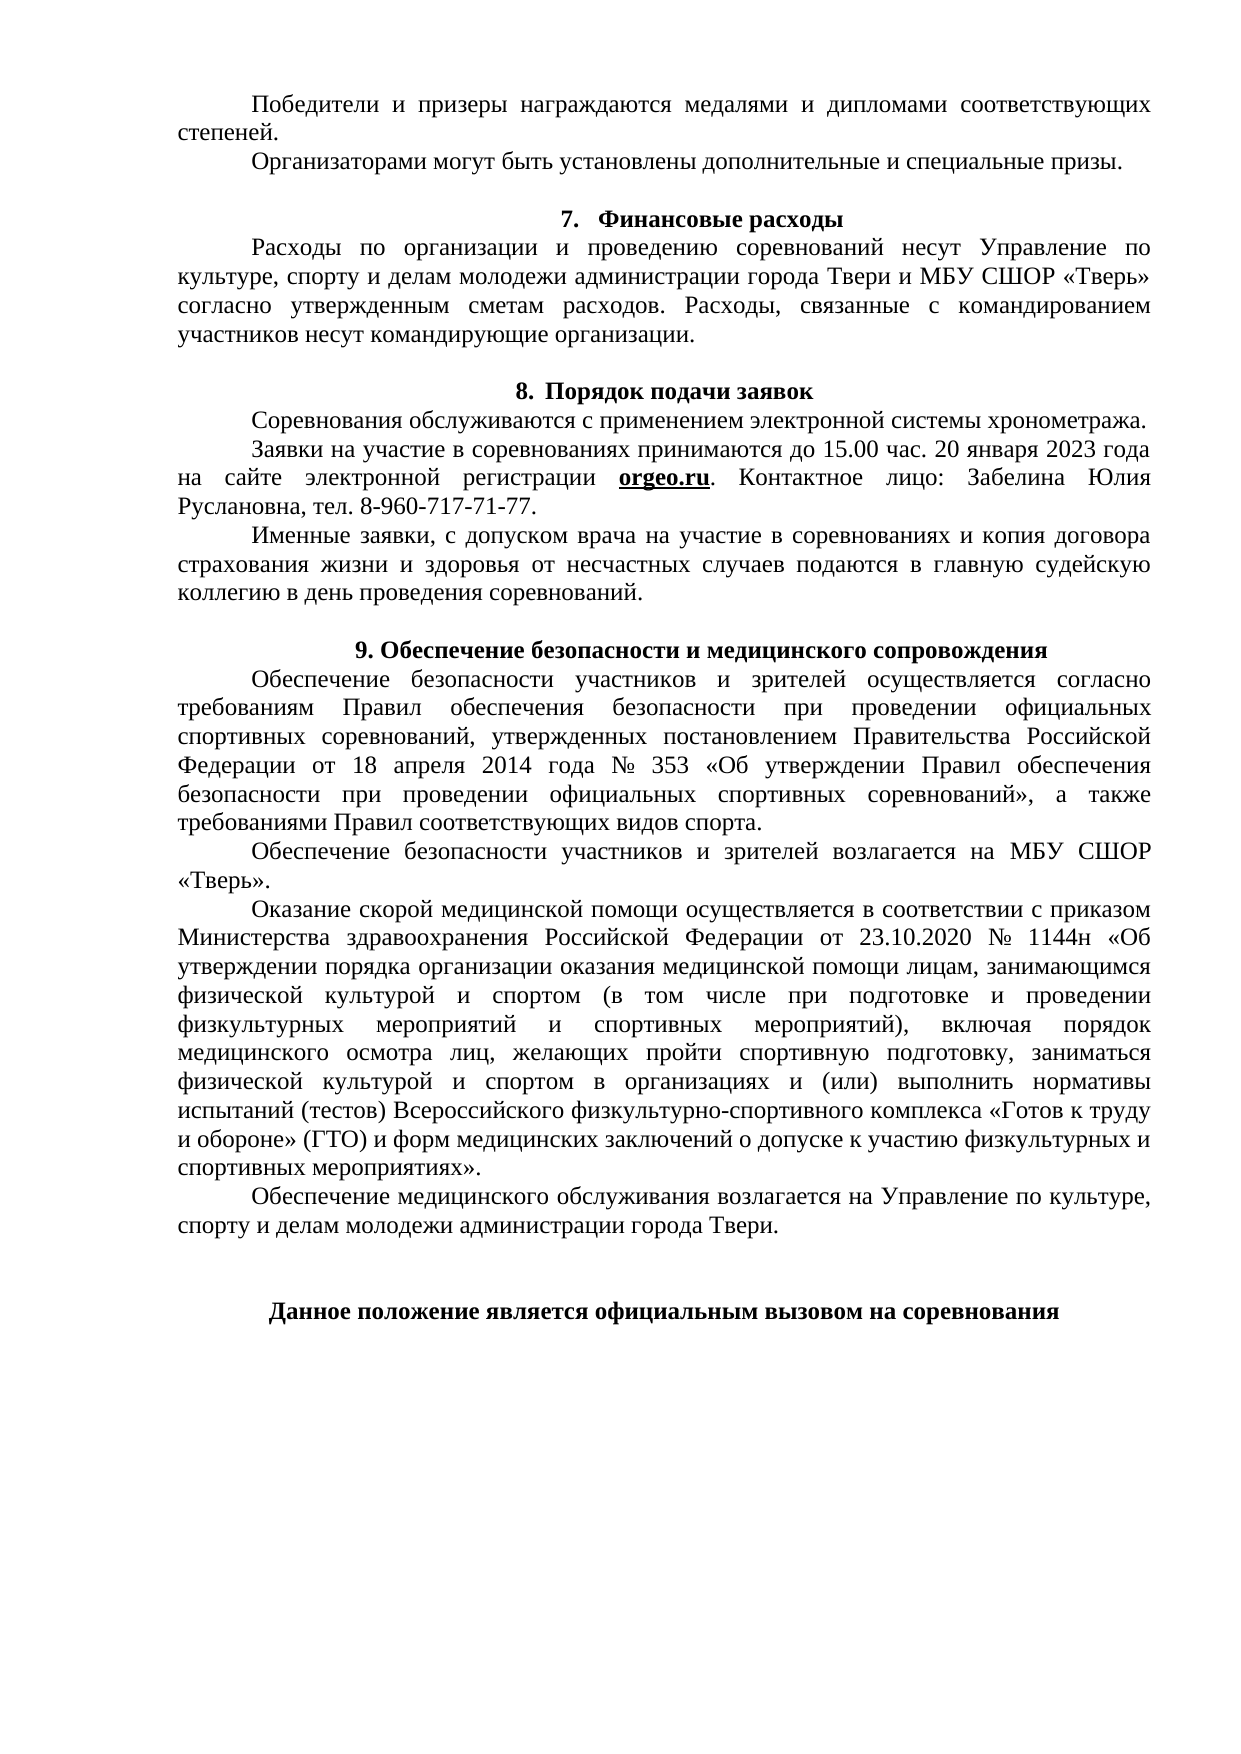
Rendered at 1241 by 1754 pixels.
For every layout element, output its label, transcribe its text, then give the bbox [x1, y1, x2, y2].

text Организаторами могут быть установлены дополнительные и специальные призы. [177, 146, 1152, 175]
text Расходы по организации и проведению соревнований несут Управление по культуре, спорту и делам молодежи администрации города Твери и МБУ СШОР «Тверь» согласно утвержденным сметам расходов. Расходы, связанные с командированием участников несут командирующие организации. [177, 232, 1152, 347]
text Обеспечение медицинского обслуживания возлагается на Управление по культуре, спорту и делам молодежи администрации города Твери. [177, 1181, 1152, 1239]
text 9. Обеспечение безопасности и медицинского сопровождения [177, 635, 1152, 664]
text Победители и призеры награждаются медалями и дипломами соответствующих степеней. [177, 89, 1152, 146]
list Соревнования обслуживаются с применением электронной системы хронометража. [177, 405, 1152, 434]
text Обеспечение безопасности участников и зрителей осуществляется согласно требованиям Правил обеспечения безопасности при проведении официальных спортивных соревнований, утвержденных постановлением Правительства Российской Федерации от 18 апреля 2014 года № 353 «Об утверждении Правил обеспечения безопасности при проведении официальных спортивных соревнований», а также требованиями Правил соответствующих видов спорта. [177, 664, 1152, 836]
list Заявки на участие в соревнованиях принимаются до 15.00 час. 20 января 2023 года на сайте электронной регистрации orgeo.ru. Контактное лицо: Забелина Юлия Руслановна, тел. 8-960-717-71-77. [177, 434, 1152, 520]
list Финансовые расходы [252, 204, 1152, 232]
text Обеспечение безопасности участников и зрителей возлагается на МБУ СШОР «Тверь». [177, 836, 1152, 894]
text Оказание скорой медицинской помощи осуществляется в соответствии с приказом Министерства здравоохранения Российской Федерации от 23.10.2020 № 1144н «Об утверждении порядка организации оказания медицинской помощи лицам, занимающимся физической культурой и спортом (в том числе при подготовке и проведении физкультурных мероприятий и спортивных мероприятий), включая порядок медицинского осмотра лиц, желающих пройти спортивную подготовку, заниматься физической культурой и спортом в организациях и (или) выполнить нормативы испытаний (тестов) Всероссийского физкультурно-спортивного комплекса «Готов к труду и обороне» (ГТО) и форм медицинских заключений о допуске к участию физкультурных и спортивных мероприятиях». [177, 894, 1152, 1181]
list Именные заявки, с допуском врача на участие в соревнованиях и копия договора страхования жизни и здоровья от несчастных случаев подаются в главную судейскую коллегию в день проведения соревнований. [177, 520, 1152, 606]
text Данное положение является официальным вызовом на соревнования [177, 1296, 1152, 1325]
list Порядок подачи заявок [177, 376, 1152, 405]
